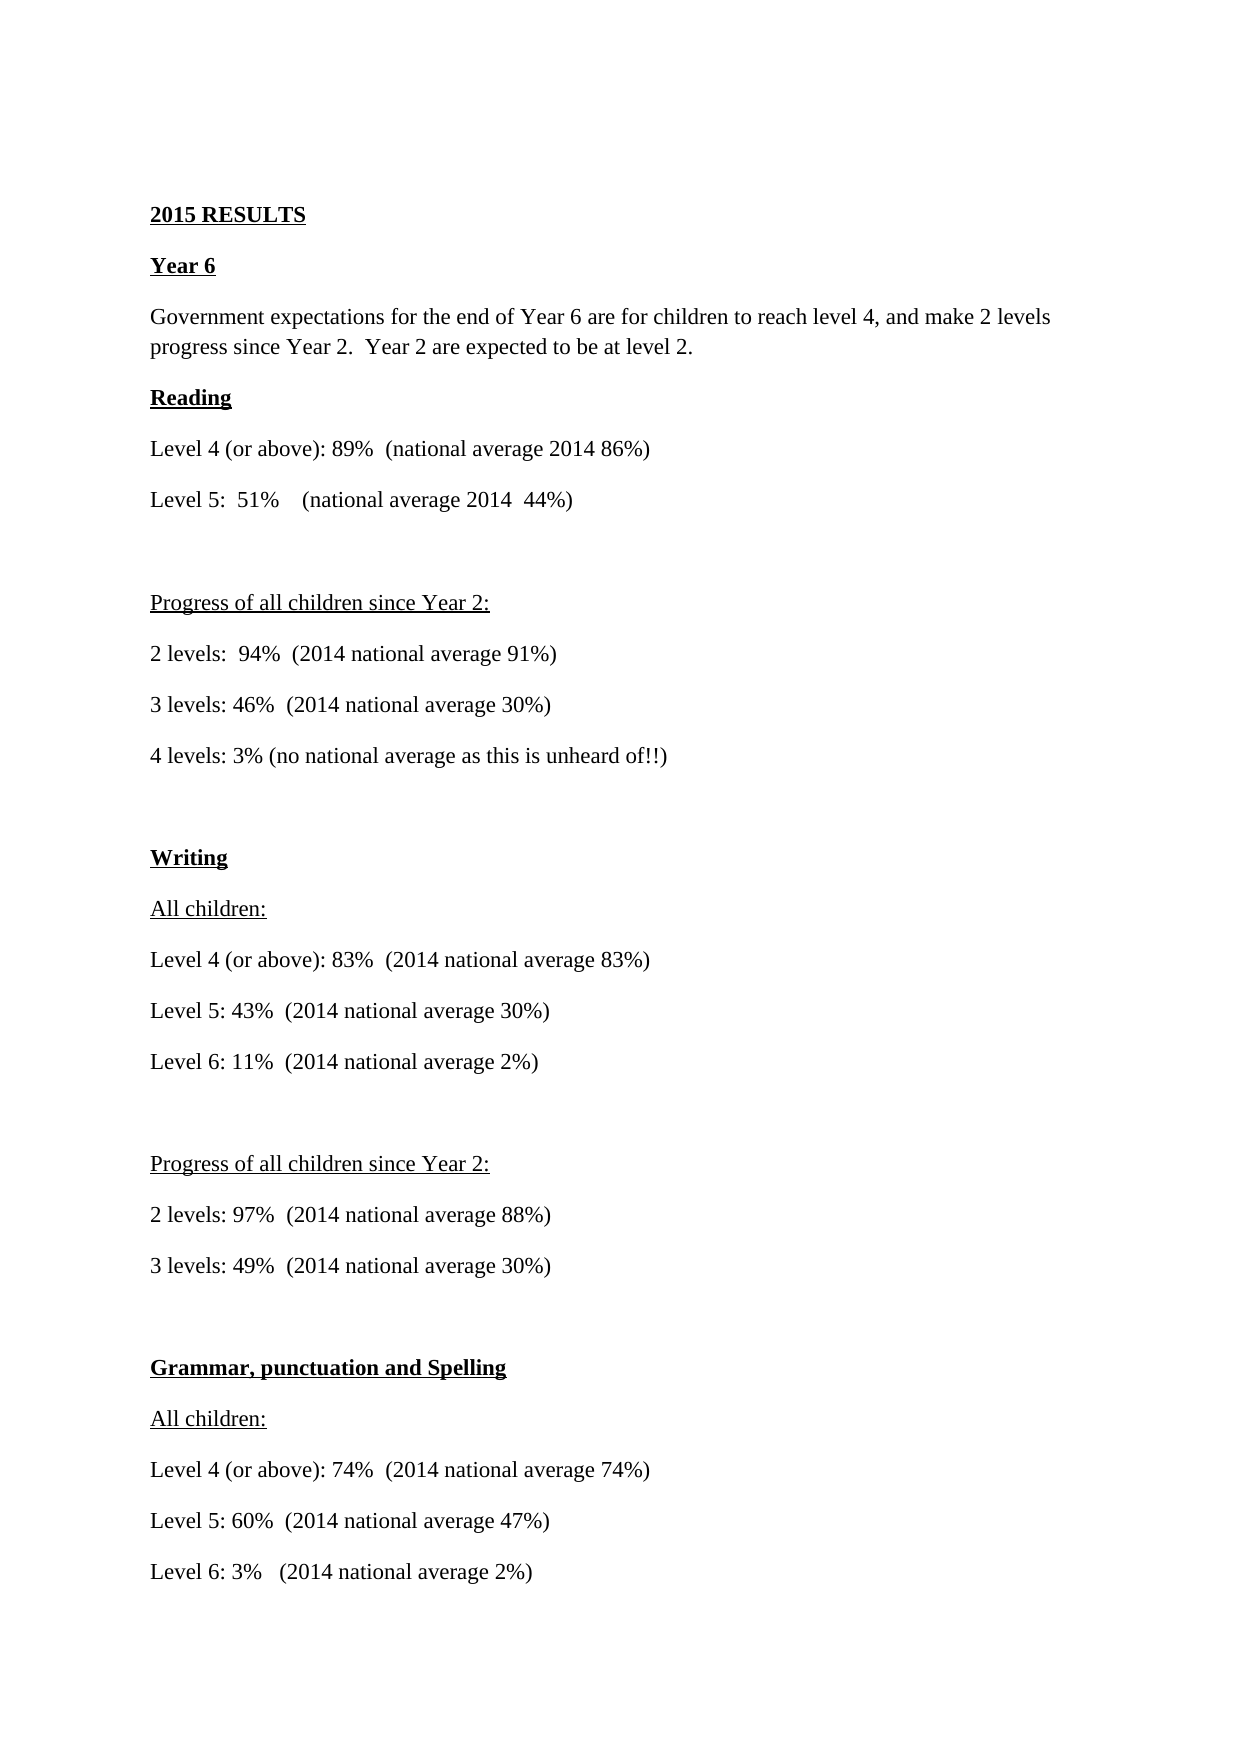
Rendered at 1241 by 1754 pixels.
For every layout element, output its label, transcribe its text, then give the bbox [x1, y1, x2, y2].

text Level 6: 3% (2014 national average 2%) [150, 1558, 1090, 1585]
text 2 levels: 97% (2014 national average 88%) [150, 1201, 1090, 1227]
text Year 6 [150, 252, 1090, 278]
text All children: [150, 895, 1090, 921]
text Level 4 (or above): 83% (2014 national average 83%) [150, 946, 1090, 972]
text 3 levels: 49% (2014 national average 30%) [150, 1252, 1090, 1278]
text Progress of all children since Year 2: [150, 1150, 1090, 1176]
text Level 6: 11% (2014 national average 2%) [150, 1048, 1090, 1074]
text Level 5: 51% (national average 2014 44%) [150, 486, 1090, 513]
text Level 4 (or above): 89% (national average 2014 86%) [150, 435, 1090, 462]
text 2 levels: 94% (2014 national average 91%) [150, 639, 1090, 666]
text Government expectations for the end of Year 6 are for children to reach level 4, and make 2 levels progress since Year 2. Year 2 are expected to be at level 2. [150, 303, 1090, 360]
text All children: [150, 1405, 1090, 1432]
text Grammar, punctuation and Spelling [150, 1354, 1090, 1381]
text 4 levels: 3% (no national average as this is unheard of!!) [150, 742, 1090, 768]
text 2015 RESULTS [150, 201, 1090, 227]
text 3 levels: 46% (2014 national average 30%) [150, 691, 1090, 717]
text Level 5: 60% (2014 national average 47%) [150, 1507, 1090, 1534]
text Level 4 (or above): 74% (2014 national average 74%) [150, 1456, 1090, 1483]
text Level 5: 43% (2014 national average 30%) [150, 997, 1090, 1023]
text Writing [150, 844, 1090, 870]
text Progress of all children since Year 2: [150, 588, 1090, 615]
text Reading [150, 384, 1090, 411]
